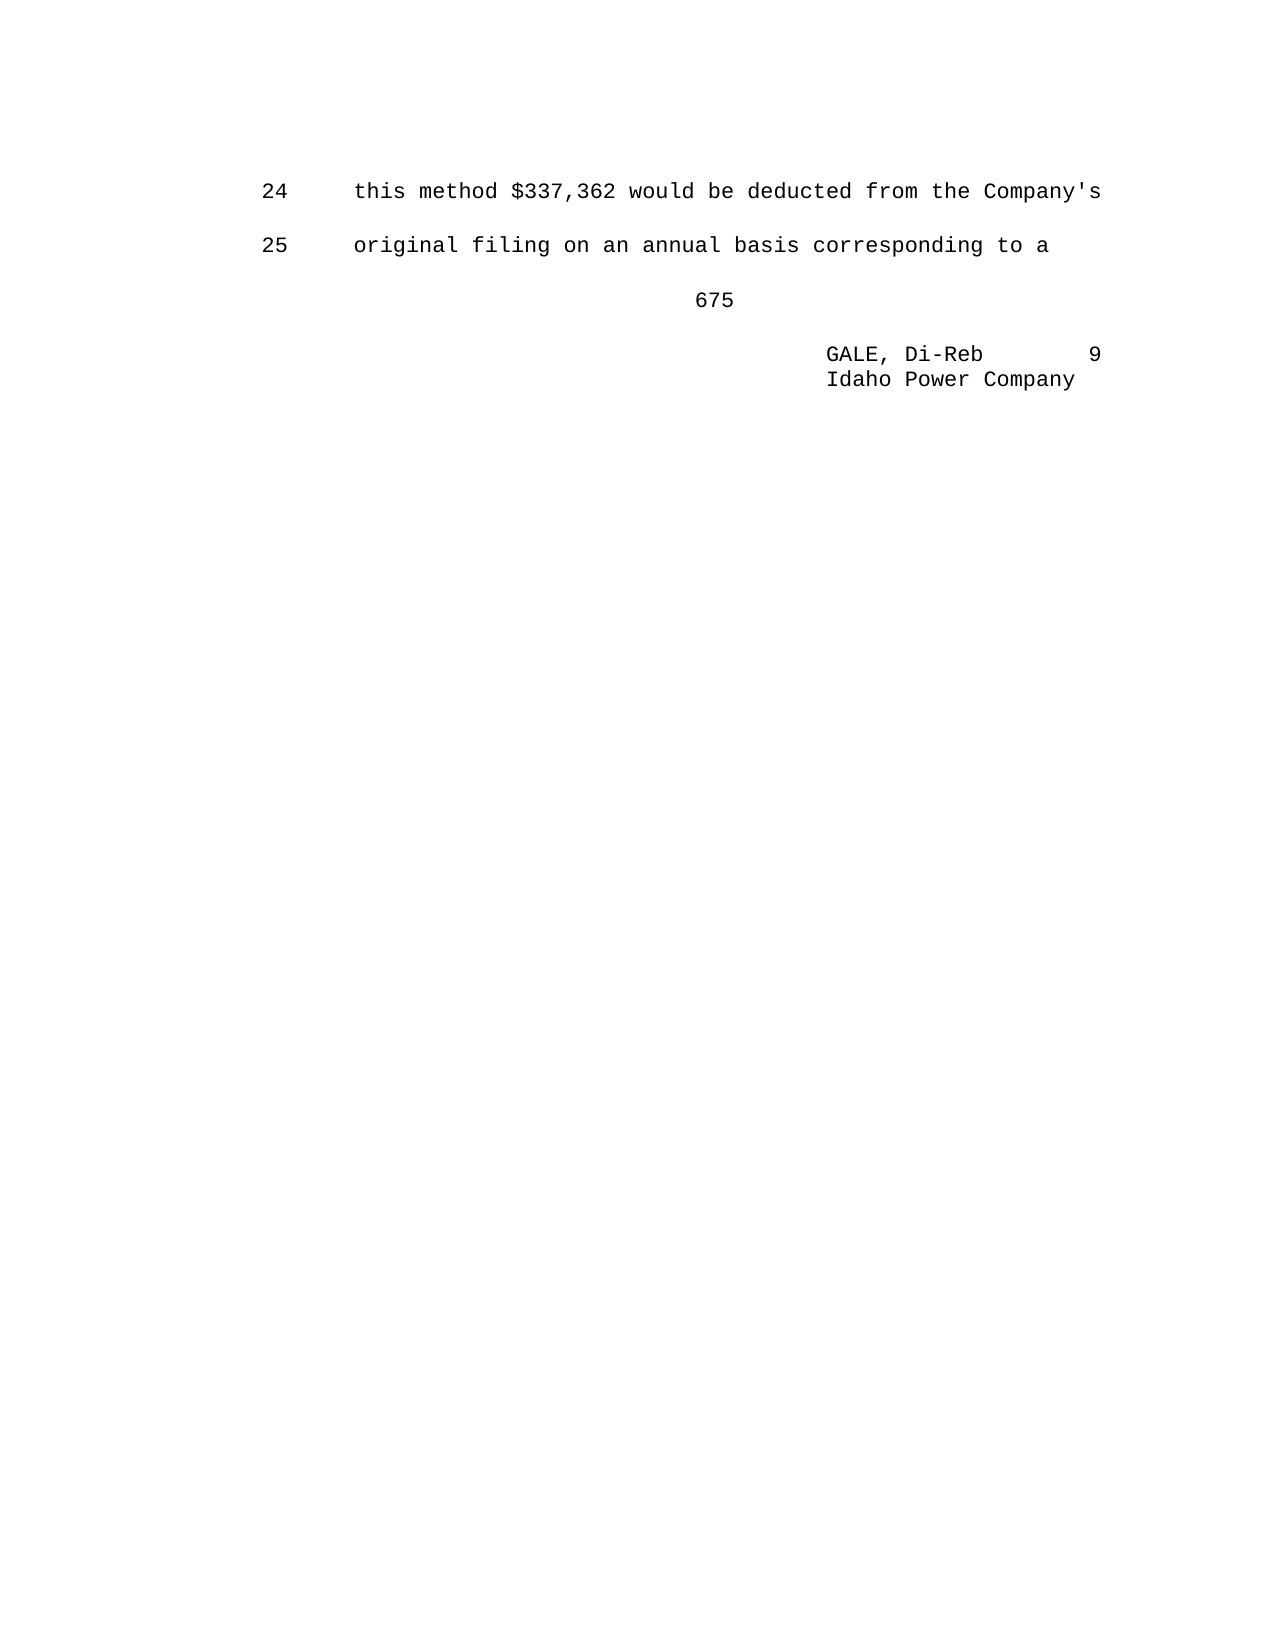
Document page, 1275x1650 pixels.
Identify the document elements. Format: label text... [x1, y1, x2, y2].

text 25 original filing on an annual basis corresponding to a [156, 234, 1118, 259]
text 24 this method $337,362 would be deducted from the Company's [156, 180, 1118, 204]
text 675 [156, 289, 1118, 314]
text GALE, Di-Reb 9 [156, 343, 1118, 368]
text Idaho Power Company [156, 368, 1118, 393]
